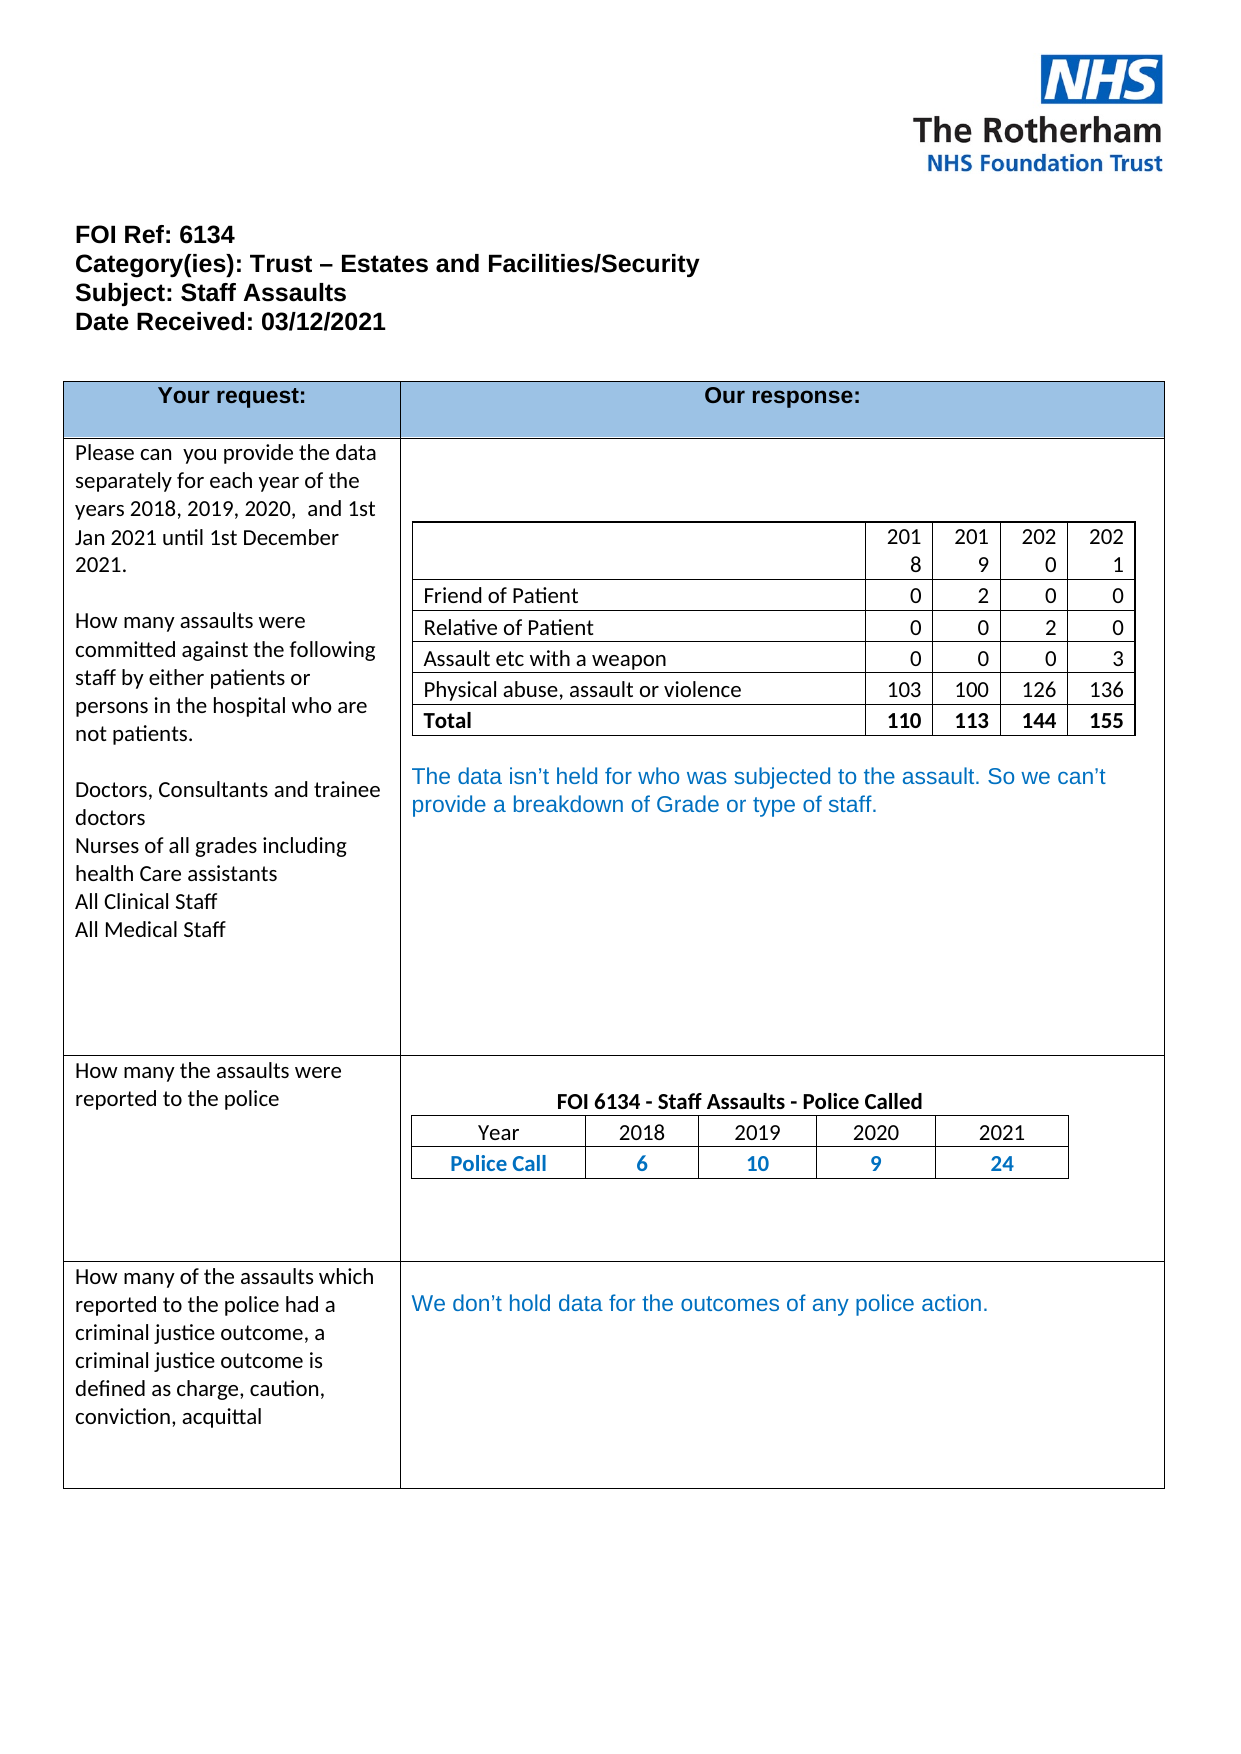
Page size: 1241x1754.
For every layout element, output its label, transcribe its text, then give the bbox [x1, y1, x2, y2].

text Category(ies): Trust – Estates and Facilities/Security [75, 249, 919, 278]
table_cell [401, 1056, 1164, 1261]
text Date Received: 03/12/2021 [75, 306, 919, 335]
table_cell How many of the assaults which reported to the police had a criminal justice outcome, a criminal justice outcome is defined as charge, caution, conviction, acquittal [64, 1262, 400, 1488]
table_cell Please can you provide the data separately for each year of the years 2018, 2019, 2020, and 1st Jan 2021 until 1st December 2021. How many assaults were committed against the following staff by either patients or persons in the hospital who are not patients. Doctors, Consultants and trainee doctors Nurses of all grades including health Care assistants All Clinical Staff All Medical Staff [64, 439, 400, 1055]
picture [912, 53, 1163, 174]
table_cell We don’t hold data for the outcomes of any police action. [401, 1262, 1164, 1488]
text Subject: Staff Assaults [75, 278, 919, 306]
table_header Your request: [64, 382, 400, 437]
table_header Our response: [401, 382, 1164, 437]
text FOI Ref: 6134 [75, 220, 919, 249]
table_cell The data isn’t held for who was subjected to the assault. So we can’t provide a breakdown of Grade or type of staff. [401, 439, 1164, 1055]
table_cell How many the assaults were reported to the police [64, 1056, 400, 1261]
